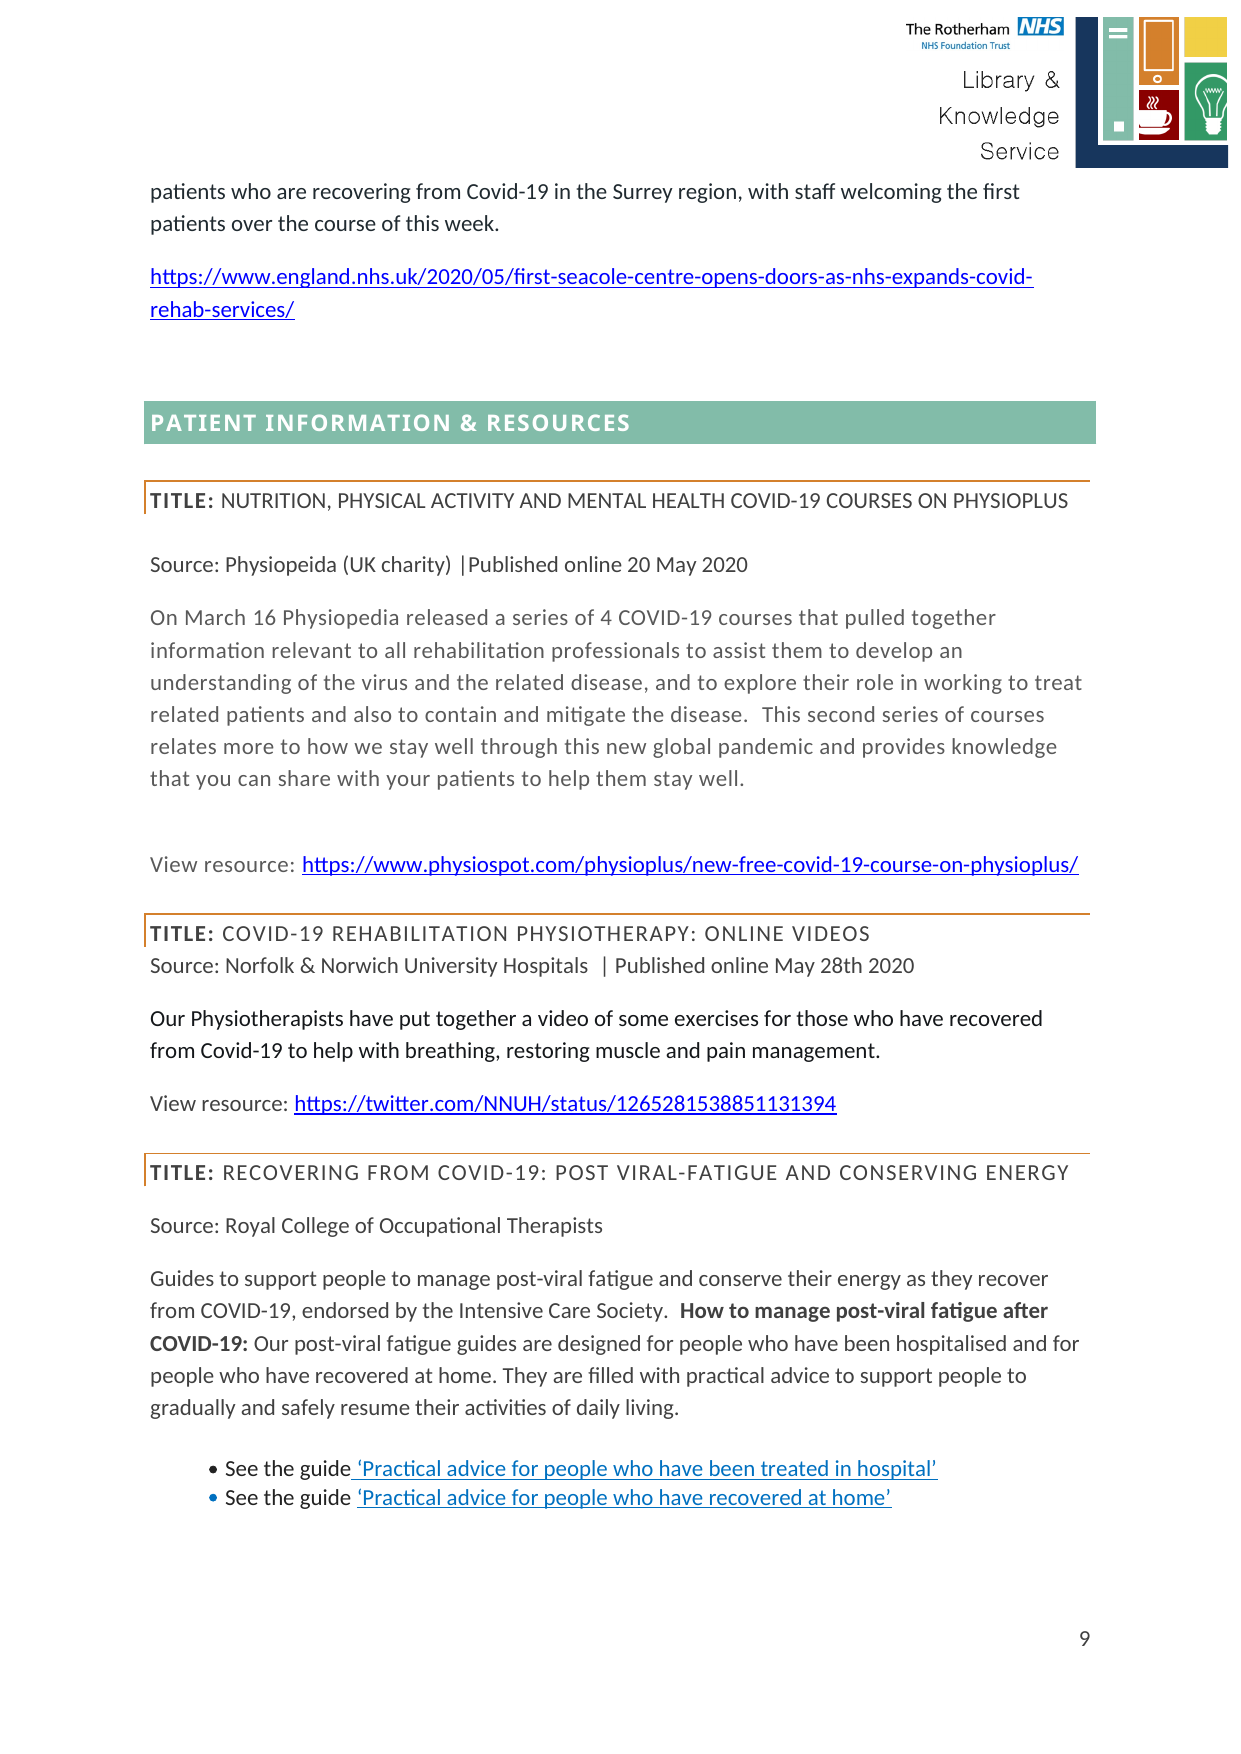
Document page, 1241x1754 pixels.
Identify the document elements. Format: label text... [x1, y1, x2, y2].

list See the guide ‘Practical advice for people who have recovered at home’ [209, 1483, 1090, 1511]
text Our Physiotherapists have put together a video of some exercises for those who have recovered from Covid-19 to help with breathing, restoring muscle and pain management. [150, 1004, 1090, 1064]
text View resource: https://twitter.com/NNUH/status/1265281538851131394 [150, 1089, 1090, 1117]
list See the guide ‘Practical advice for people who have been treated in hospital’ [209, 1454, 1090, 1483]
text Source: Norfolk & Norwich University Hospitals | Published online May 28th 2020 [150, 951, 1090, 979]
text Source: Physiopeida (UK charity) |Published online 20 May 2020 [150, 518, 1090, 578]
text On March 16 Physiopedia released a series of 4 COVID-19 courses that pulled together information relevant to all rehabilitation professionals to assist them to develop an understanding of the virus and the related disease, and to explore their role in working to treat related patients and also to contain and mitigate the disease. This second series of courses relates more to how we stay well through this new global pandemic and provides knowledge that you can share with your patients to help them stay well. [150, 603, 1090, 825]
text Guides to support people to manage post-viral fatigue and conserve their energy as they recover from COVID-19, endorsed by the Intensive Care Society. How to manage post-viral fatigue after COVID-19: Our post-viral fatigue guides are designed for people who have been hospitalised and for people who have recovered at home. They are filled with practical advice to support people to gradually and safely resume their activities of daily living. [150, 1264, 1090, 1421]
text Title: Recovering from COVID-19: Post viral-fatigue and conserving energy [146, 1154, 1090, 1186]
text Title: covid-19 rehabilitation physiotherapy: online videos [146, 915, 1090, 947]
text patient information & resources [150, 407, 1090, 438]
text https://www.england.nhs.uk/2020/05/first-seacole-centre-opens-doors-as-nhs-expands-covid-rehab-services/ [150, 262, 1090, 323]
text TITLE: NUTRITION, PHYSICAL ACTIVITY AND MENTAL HEALTH COVID-19 COURSES ON PHYSIOPLUS [146, 482, 1090, 514]
text Source: Royal College of Occupational Therapists [150, 1211, 1090, 1239]
text View resource: https://www.physiospot.com/physioplus/new-free-covid-19-course-on-physioplus/ [302, 850, 1090, 878]
picture [902, 17, 1229, 177]
